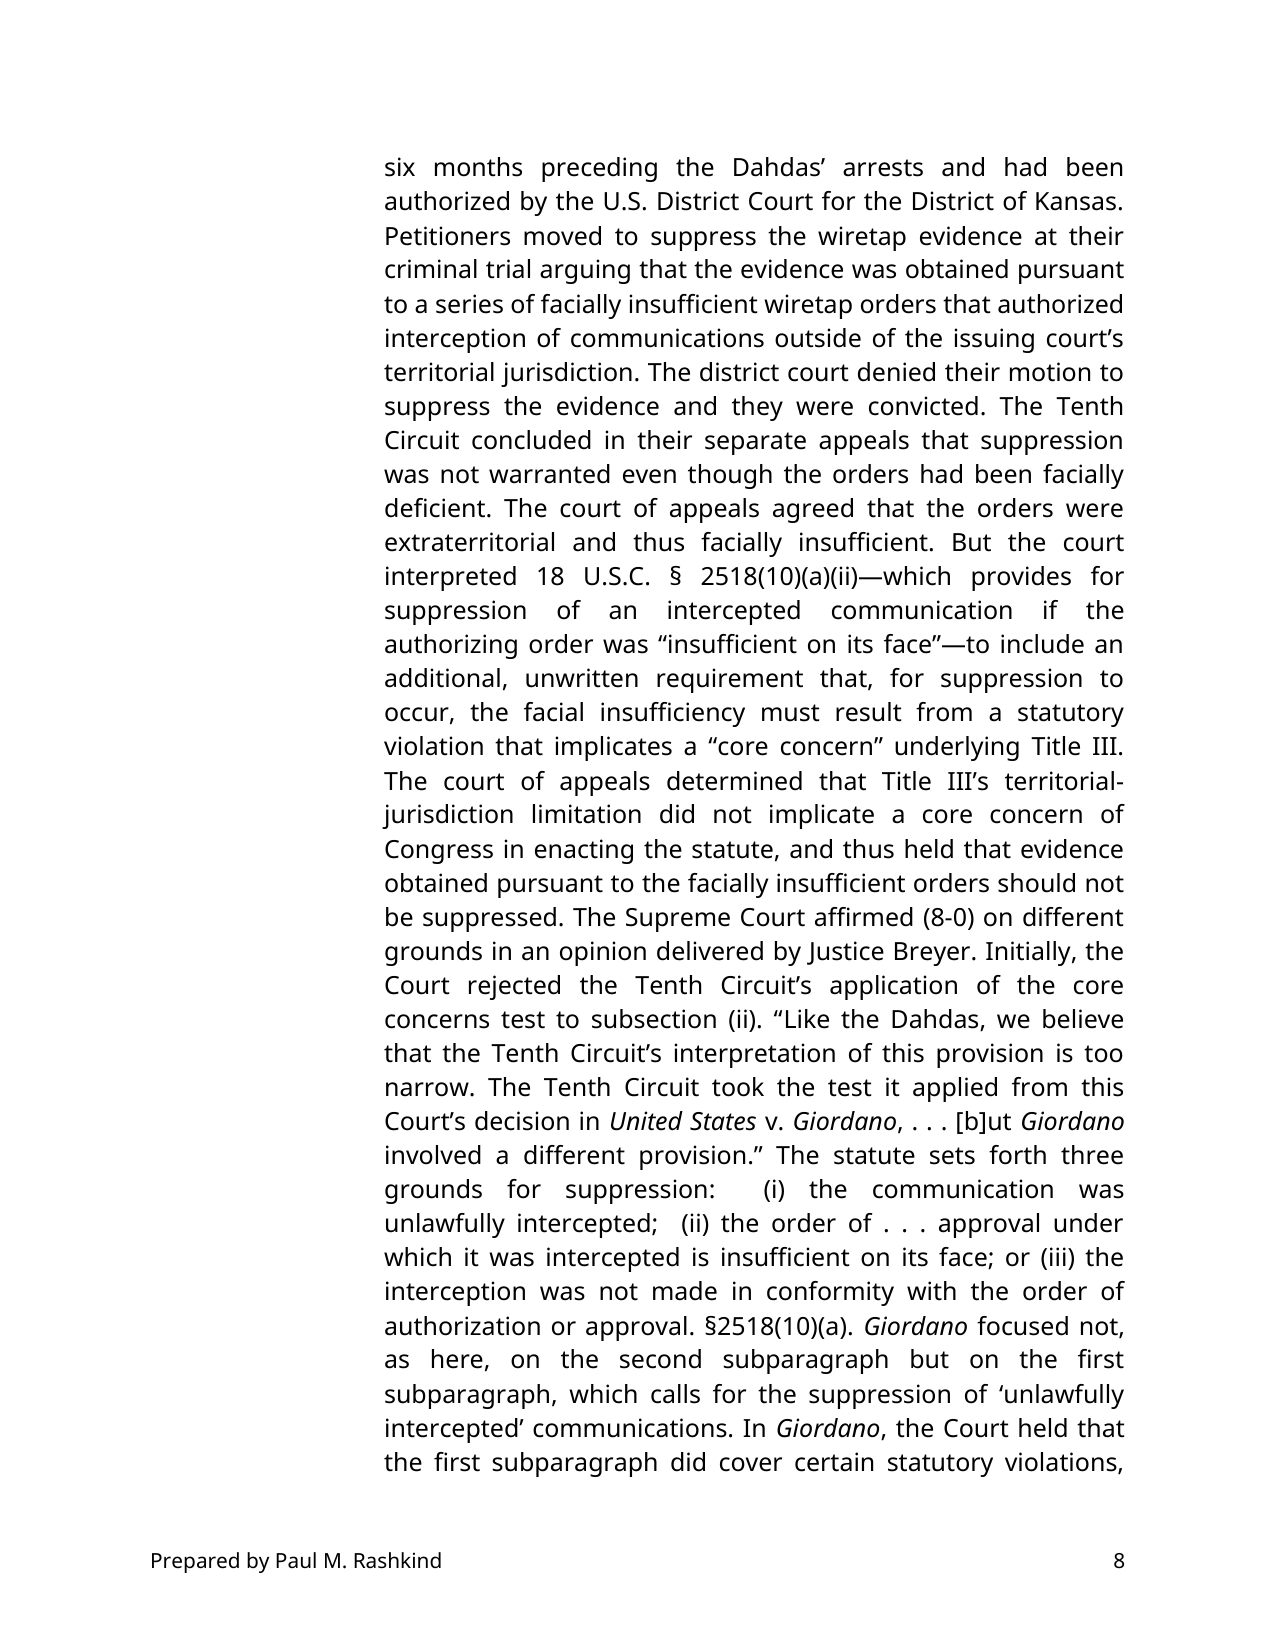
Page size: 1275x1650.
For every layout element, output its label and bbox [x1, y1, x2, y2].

subtitle [309, 150, 1125, 1478]
